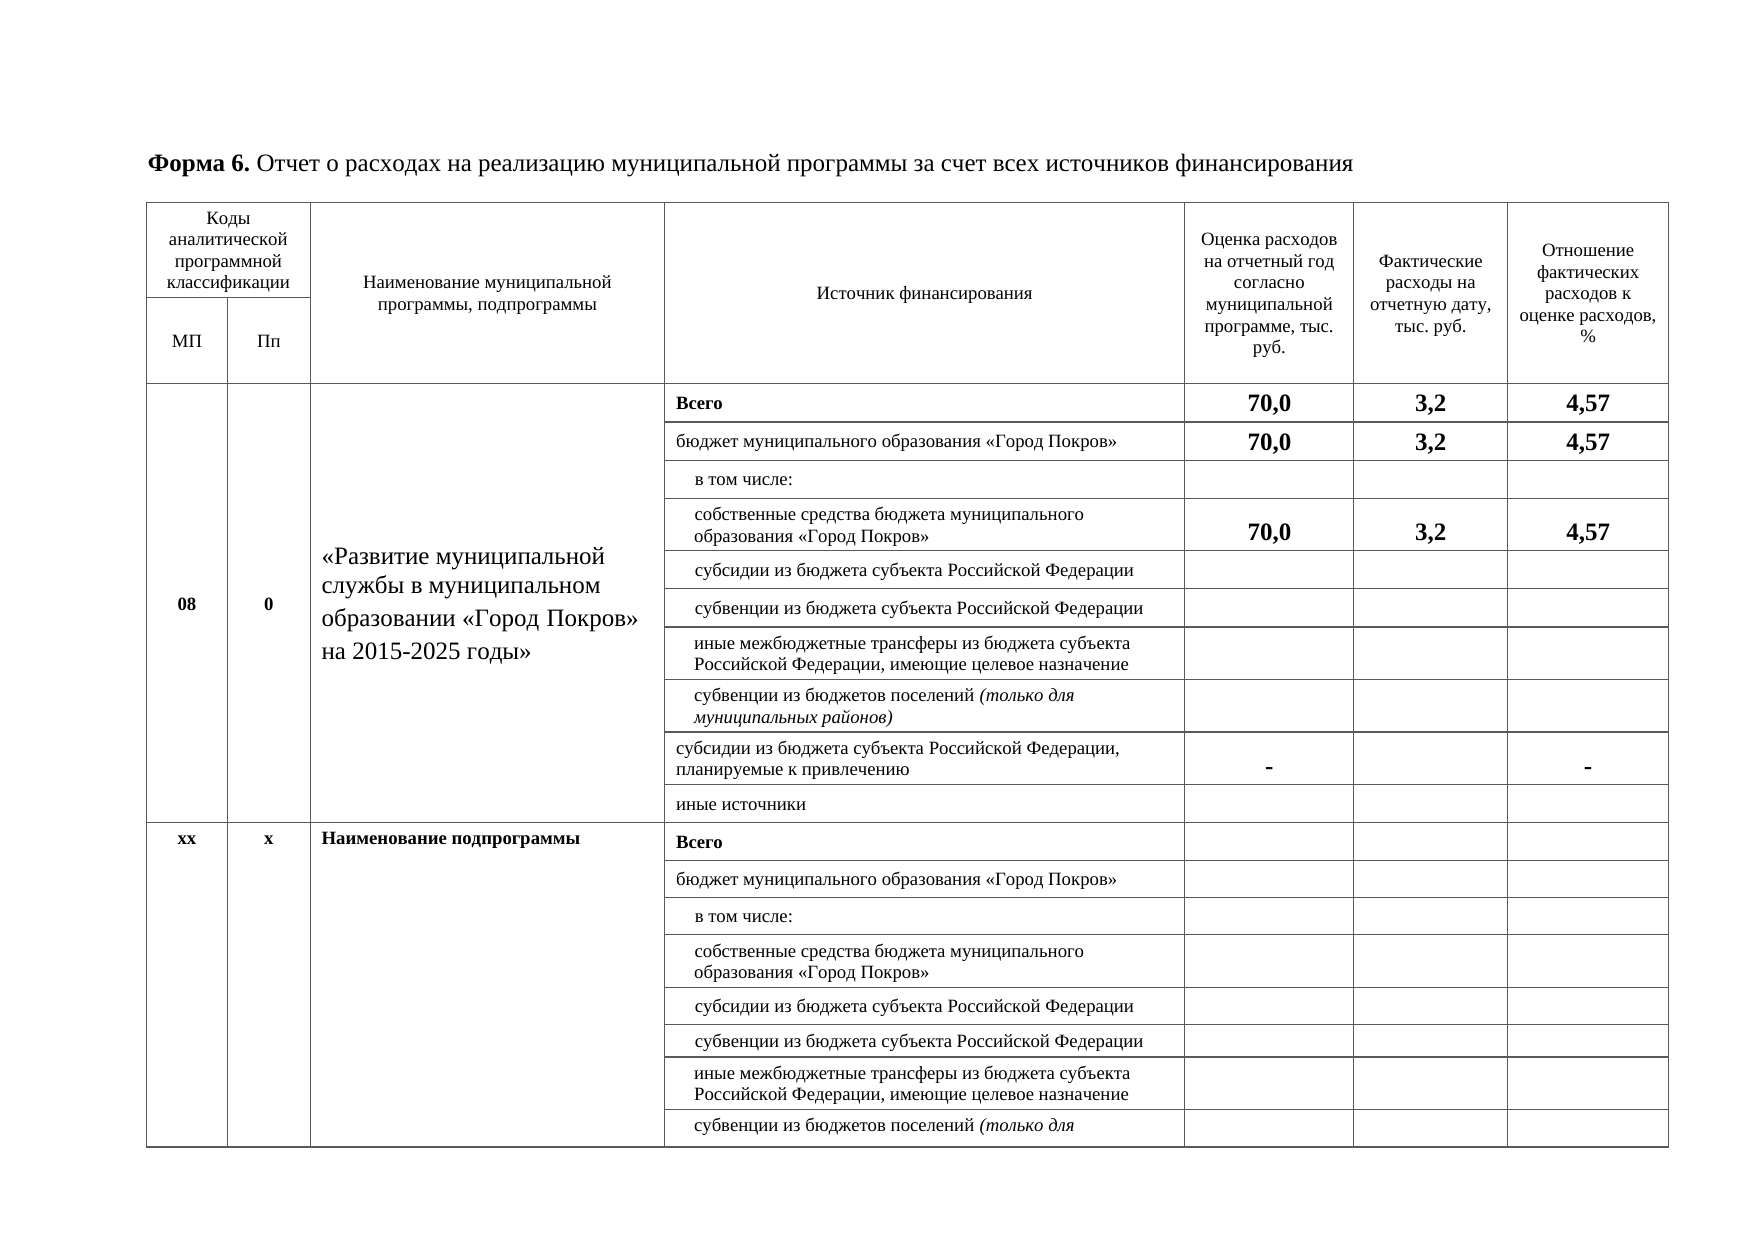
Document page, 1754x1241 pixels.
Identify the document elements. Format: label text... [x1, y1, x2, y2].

table_cell [1185, 898, 1353, 934]
table_header Источник финансирования [665, 203, 1184, 383]
table_cell [1185, 988, 1353, 1024]
table_cell [1354, 861, 1507, 897]
table_cell [1354, 988, 1507, 1024]
table_cell [1185, 461, 1353, 498]
table_cell [1354, 823, 1507, 859]
table_cell иные источники [665, 785, 1184, 822]
table_cell Пп [228, 298, 310, 383]
table_cell [1508, 898, 1668, 934]
text Форма 6. Отчет о расходах на реализацию муниципальной программы за счет всех источников финансирования [148, 148, 1606, 176]
table_cell бюджет муниципального образования «Город Покров» [665, 423, 1184, 459]
table_header Наименование муниципальной программы, подпрограммы [311, 203, 664, 383]
table_cell 70,0 [1185, 499, 1353, 550]
table_cell собственные средства бюджета муниципального образования «Город Покров» [665, 935, 1184, 987]
table_cell [1354, 589, 1507, 626]
table_cell [1185, 680, 1353, 731]
table_cell в том числе: [665, 898, 1184, 934]
table_cell «Развитие муниципальной службы в муниципальном образовании «Город Покров» на 2015-2025 годы» [311, 384, 664, 822]
table_cell субсидии из бюджета субъекта Российской Федерации [665, 551, 1184, 588]
table_cell бюджет муниципального образования «Город Покров» [665, 861, 1184, 897]
table_cell [1354, 1058, 1507, 1109]
table_cell субсидии из бюджета субъекта Российской Федерации [665, 988, 1184, 1024]
table_cell субвенции из бюджета субъекта Российской Федерации [665, 1025, 1184, 1056]
table_cell [1508, 1025, 1668, 1056]
table_cell 3,2 [1354, 423, 1507, 459]
table_cell 08 [147, 384, 227, 822]
table_header Отношение фактических расходов к оценке расходов, % [1508, 203, 1668, 383]
table_cell [1508, 551, 1668, 588]
table_cell субвенции из бюджетов поселений (только для муниципальных районов) [665, 1110, 1184, 1146]
table_cell Всего [665, 823, 1184, 859]
table_cell [1185, 1110, 1353, 1146]
table_cell 3,2 [1354, 384, 1507, 421]
table_cell [1354, 628, 1507, 679]
table_cell [1354, 1110, 1507, 1146]
table_cell [1508, 988, 1668, 1024]
table_cell [1185, 1025, 1353, 1056]
table_header Фактические расходы на отчетную дату, тыс. руб. [1354, 203, 1507, 383]
table_cell [1508, 589, 1668, 626]
table_cell Наименование подпрограммы [311, 823, 664, 1146]
table_cell [1508, 1110, 1668, 1146]
table_cell - [1508, 733, 1668, 784]
table_cell субвенции из бюджета субъекта Российской Федерации [665, 589, 1184, 626]
table_header Оценка расходов на отчетный год согласно муниципальной программе, тыс. руб. [1185, 203, 1353, 383]
table_cell [1508, 1058, 1668, 1109]
table_cell [1508, 680, 1668, 731]
table_cell [1185, 551, 1353, 588]
table_cell иные межбюджетные трансферы из бюджета субъекта Российской Федерации, имеющие целевое назначение [665, 1058, 1184, 1109]
table_cell [1508, 861, 1668, 897]
table_cell [1185, 861, 1353, 897]
table_cell - [1185, 733, 1353, 784]
table_cell субсидии из бюджета субъекта Российской Федерации, планируемые к привлечению [665, 733, 1184, 784]
table_cell 70,0 [1185, 384, 1353, 421]
table_cell [1354, 733, 1507, 784]
table_cell 0 [228, 384, 310, 822]
table_cell 70,0 [1185, 423, 1353, 459]
table_cell [1354, 461, 1507, 498]
table_cell иные межбюджетные трансферы из бюджета субъекта Российской Федерации, имеющие целевое назначение [665, 628, 1184, 679]
table_cell МП [147, 298, 227, 383]
table_cell субвенции из бюджетов поселений (только для муниципальных районов) [665, 680, 1184, 731]
table_cell [1508, 823, 1668, 859]
table_cell [1354, 1025, 1507, 1056]
table_header Коды аналитической программной классификации [147, 203, 310, 297]
table_cell Всего [665, 384, 1184, 421]
table_cell 3,2 [1354, 499, 1507, 550]
table_cell [1508, 628, 1668, 679]
table_cell [1508, 935, 1668, 987]
table_cell 4,57 [1508, 423, 1668, 459]
table_cell [1354, 898, 1507, 934]
table_cell [1354, 551, 1507, 588]
table_cell [1354, 785, 1507, 822]
table_cell [1508, 461, 1668, 498]
table_cell хх [147, 823, 227, 1146]
table_cell [1185, 785, 1353, 822]
table_cell [1185, 935, 1353, 987]
table_cell [1185, 628, 1353, 679]
table_cell х [228, 823, 310, 1146]
table_cell [1185, 823, 1353, 859]
table_cell в том числе: [665, 461, 1184, 498]
table_cell собственные средства бюджета муниципального образования «Город Покров» [665, 499, 1184, 550]
table_cell 4,57 [1508, 499, 1668, 550]
table_cell [1354, 935, 1507, 987]
table_cell [1354, 680, 1507, 731]
table_cell [1508, 785, 1668, 822]
table_cell [1185, 1058, 1353, 1109]
table_cell [1185, 589, 1353, 626]
table_cell 4,57 [1508, 384, 1668, 421]
